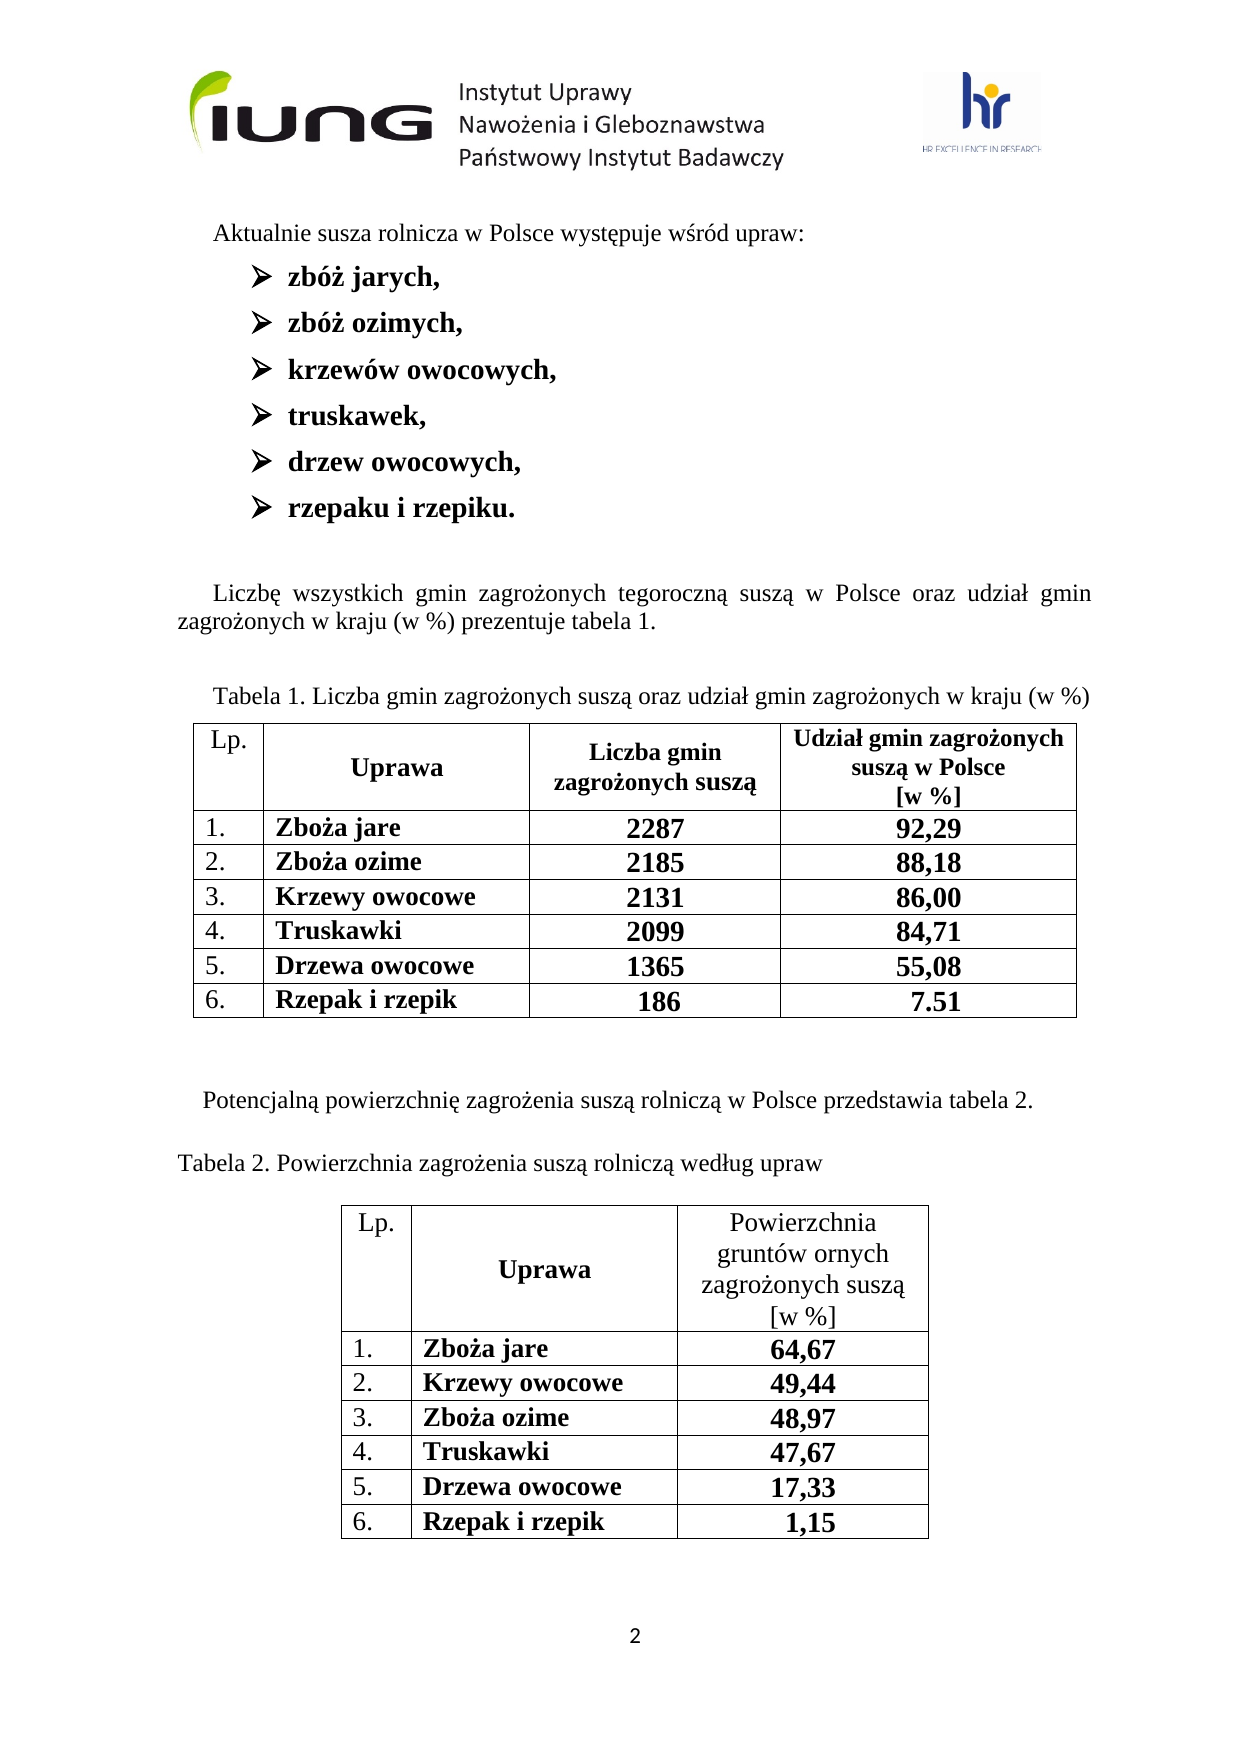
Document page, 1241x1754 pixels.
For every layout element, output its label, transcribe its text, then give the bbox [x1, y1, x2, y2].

table_cell Zboża jare [412, 1332, 677, 1365]
table_cell 88,18 [781, 845, 1076, 879]
table_cell 84,71 [781, 915, 1076, 948]
table_cell 5. [194, 949, 263, 983]
table_header Uprawa [412, 1206, 677, 1331]
text Liczbę wszystkich gmin zagrożonych tegoroczną suszą w Polsce oraz udział gmin zagrożonych w kraju (w %) prezentuje tabela 1. [177, 578, 1092, 635]
table_cell 186 [530, 984, 780, 1017]
list zbóż jarych, [250, 259, 1092, 293]
table_cell 2. [342, 1366, 411, 1400]
list krzewów owocowych, [250, 352, 1092, 385]
table_header Powierzchnia gruntów ornych zagrożonych suszą [w %] [678, 1206, 928, 1331]
table_cell 48,97 [678, 1401, 928, 1434]
table_cell 1. [342, 1332, 411, 1365]
table_cell Zboża ozime [264, 845, 529, 879]
table_cell 17,33 [678, 1470, 928, 1504]
table_cell 2185 [530, 845, 780, 879]
list rzepaku i rzepiku. [250, 490, 1092, 524]
table_cell 47,67 [678, 1436, 928, 1469]
table_header Liczba gmin zagrożonych suszą [530, 724, 780, 810]
table_cell 6. [194, 984, 263, 1017]
text Aktualnie susza rolnicza w Polsce występuje wśród upraw: [177, 218, 1092, 247]
list truskawek, [250, 398, 1092, 432]
table_cell Krzewy owocowe [412, 1366, 677, 1400]
table_cell 2131 [530, 880, 780, 913]
table_header Lp. [194, 724, 263, 810]
table_cell 1365 [530, 949, 780, 983]
table_cell 55,08 [781, 949, 1076, 983]
table_cell 1. [194, 811, 263, 844]
table_cell 5. [342, 1470, 411, 1504]
table_cell 64,67 [678, 1332, 928, 1365]
table_cell Zboża ozime [412, 1401, 677, 1434]
table_cell 2. [194, 845, 263, 879]
table_cell Truskawki [264, 915, 529, 948]
table_cell 7.51 [781, 984, 1076, 1017]
table_cell 49,44 [678, 1366, 928, 1400]
table_cell 4. [194, 915, 263, 948]
table_cell 1,15 [678, 1505, 928, 1538]
table_cell 2099 [530, 915, 780, 948]
table_header Udział gmin zagrożonych suszą w Polsce [w %] [781, 724, 1076, 810]
list zbóż ozimych, [250, 306, 1092, 339]
text Potencjalną powierzchnię zagrożenia suszą rolniczą w Polsce przedstawia tabela 2. [177, 1085, 1092, 1114]
table_cell Truskawki [412, 1436, 677, 1469]
table_cell 4. [342, 1436, 411, 1469]
table_header Lp. [342, 1206, 411, 1331]
table_cell Rzepak i rzepik [264, 984, 529, 1017]
table_cell 6. [342, 1505, 411, 1538]
table_cell Zboża jare [264, 811, 529, 844]
list drzew owocowych, [250, 444, 1092, 478]
table_cell 92,29 [781, 811, 1076, 844]
table_cell Drzewa owocowe [412, 1470, 677, 1504]
table_cell 3. [194, 880, 263, 913]
table_cell Krzewy owocowe [264, 880, 529, 913]
table_cell 2287 [530, 811, 780, 844]
text Tabela 1. Liczba gmin zagrożonych suszą oraz udział gmin zagrożonych w kraju (w %) [177, 681, 1092, 710]
text Tabela 2. Powierzchnia zagrożenia suszą rolniczą według upraw [177, 1148, 1092, 1176]
picture [923, 72, 1042, 150]
table_cell 3. [342, 1401, 411, 1434]
table_header Uprawa [264, 724, 529, 810]
table_cell 86,00 [781, 880, 1076, 913]
table_cell Drzewa owocowe [264, 949, 529, 983]
table_cell Rzepak i rzepik [412, 1505, 677, 1538]
